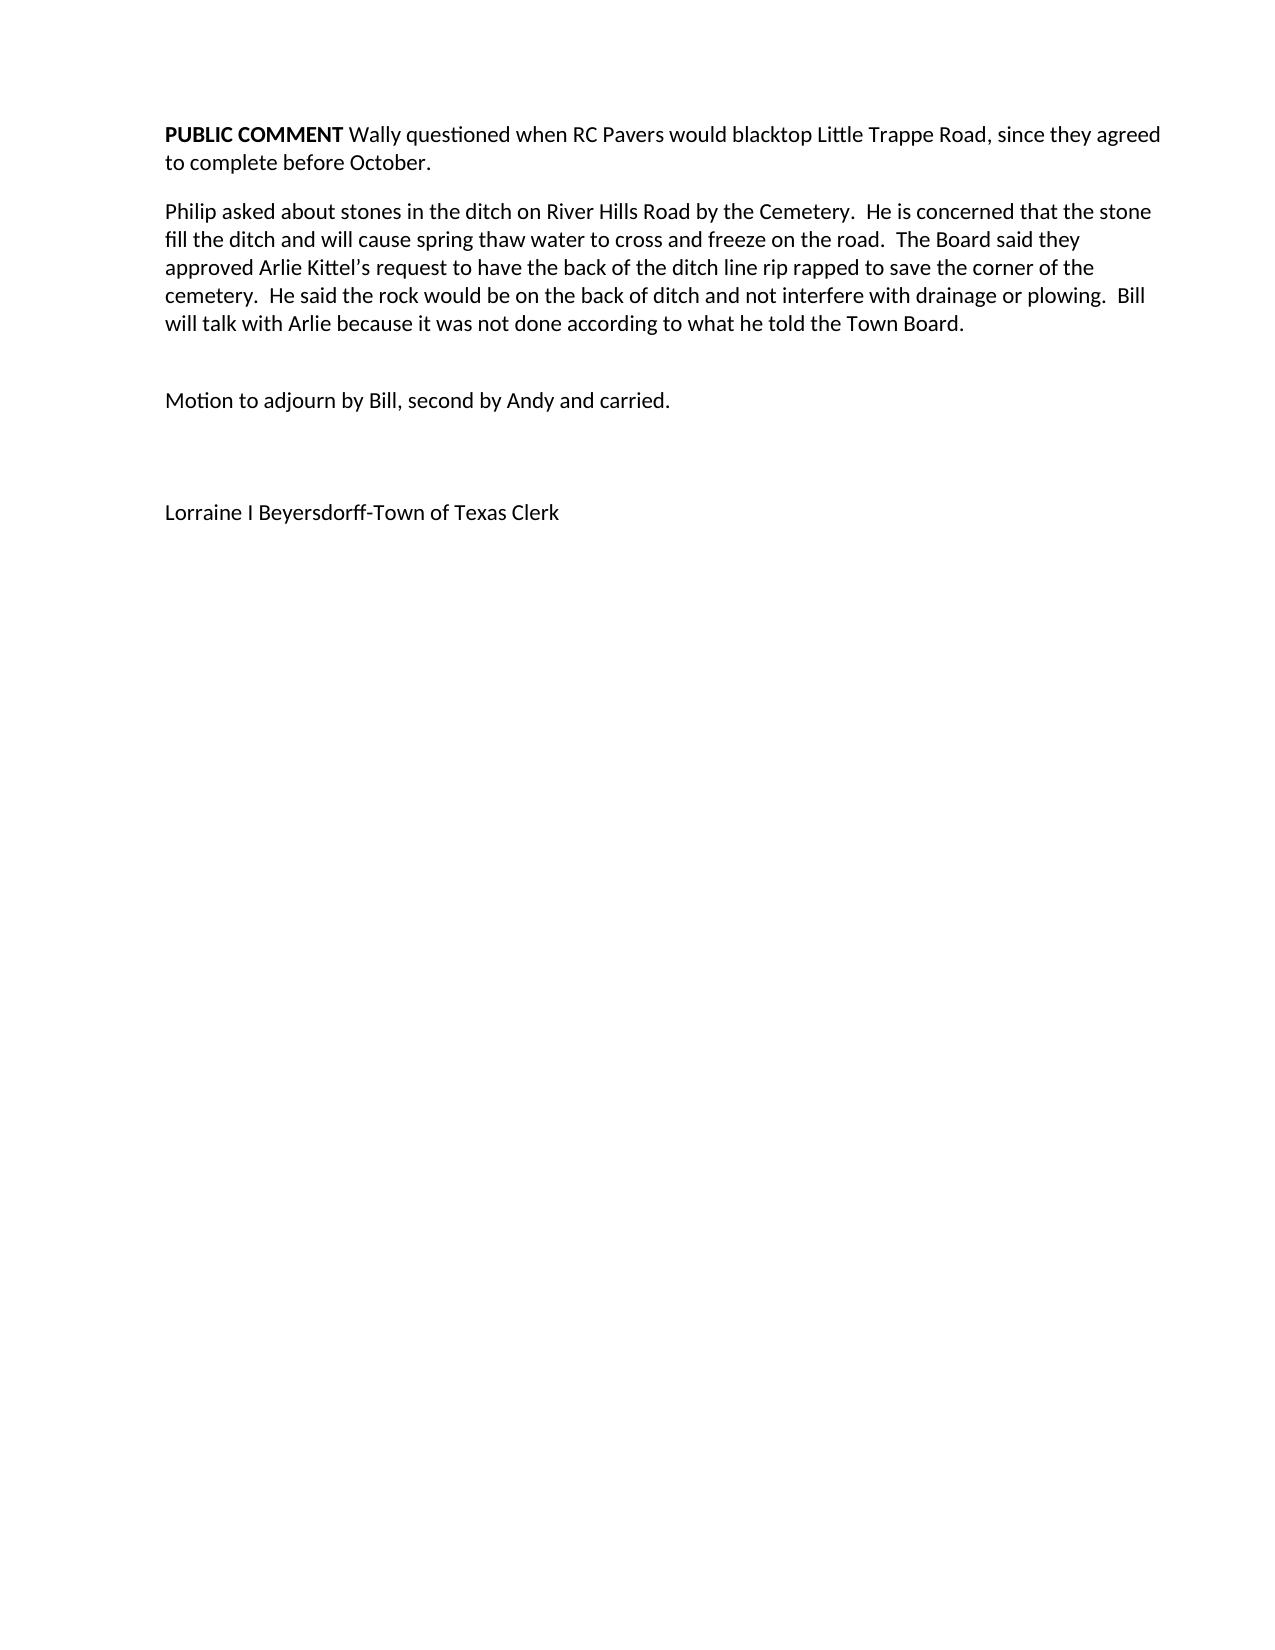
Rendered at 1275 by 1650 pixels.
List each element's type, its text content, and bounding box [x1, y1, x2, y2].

text Philip asked about stones in the ditch on River Hills Road by the Cemetery. He is concerned that the stone fill the ditch and will cause spring thaw water to cross and freeze on the road. The Board said they approved Arlie Kittel’s request to have the back of the ditch line rip rapped to save the corner of the cemetery. He said the rock would be on the back of ditch and not interfere with drainage or plowing. Bill will talk with Arlie because it was not done according to what he told the Town Board. [165, 197, 1162, 337]
text PUBLIC COMMENT Wally questioned when RC Pavers would blacktop Little Trappe Road, since they agreed to complete before October. [165, 120, 1162, 176]
text Motion to adjourn by Bill, second by Andy and carried. [165, 386, 1162, 414]
text Lorraine I Beyersdorff-Town of Texas Clerk [165, 498, 1162, 526]
